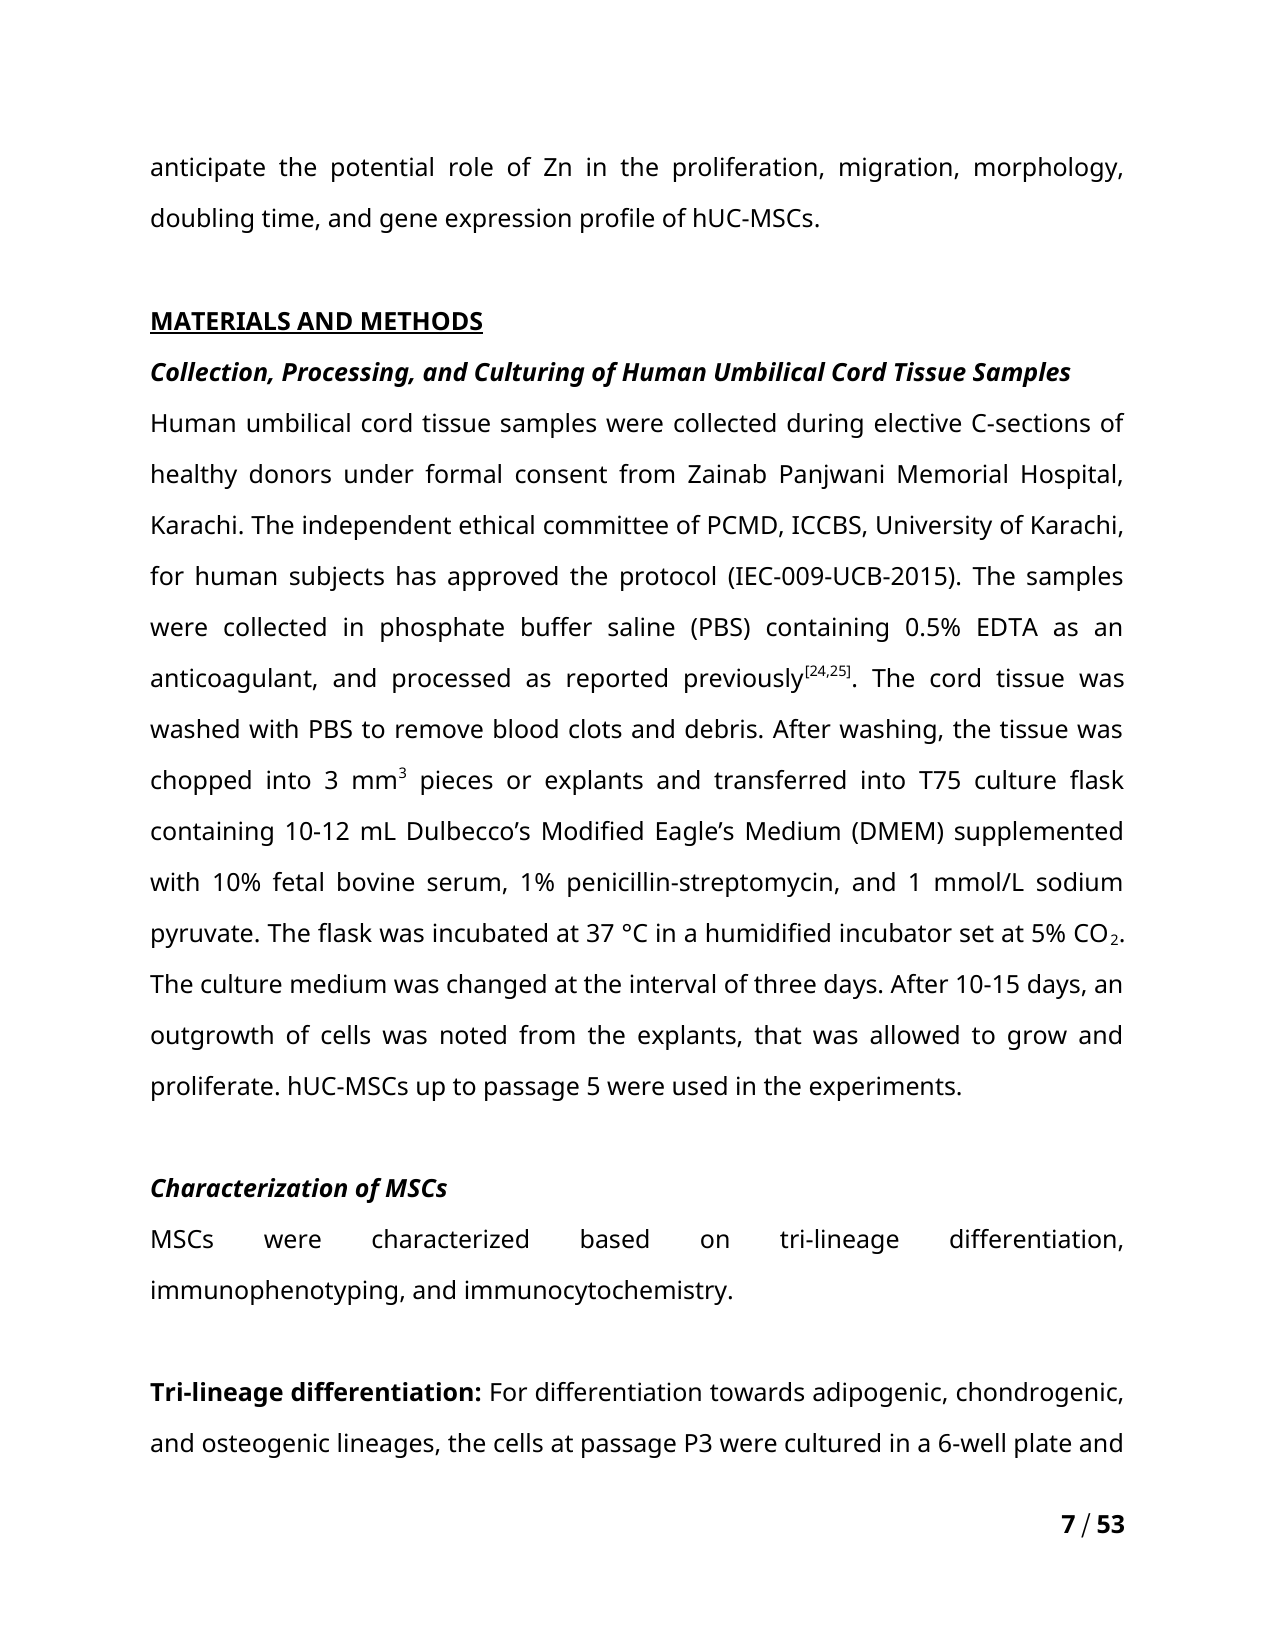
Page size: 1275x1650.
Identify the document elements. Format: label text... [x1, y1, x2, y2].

text Collection, Processing, and Culturing of Human Umbilical Cord Tissue Samples [150, 354, 1125, 388]
text MSCs were characterized based on tri-lineage differentiation, immunophenotyping, and immunocytochemistry. [150, 1222, 1125, 1307]
text Characterization of MSCs [150, 1171, 1125, 1205]
text MATERIALS AND METHODS [150, 303, 1125, 337]
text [150, 1375, 1125, 1460]
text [150, 150, 1125, 235]
text Human umbilical cord tissue samples were collected during elective C-sections of healthy donors under formal consent from Zainab Panjwani Memorial Hospital, Karachi. The independent ethical committee of PCMD, ICCBS, University of Karachi, for human subjects has approved the protocol (IEC-009-UCB-2015). The samples were collected in phosphate buffer saline (PBS) containing 0.5% EDTA as an anticoagulant, and processed as reported previously[24,25]. The cord tissue was washed with PBS to remove blood clots and debris. After washing, the tissue was chopped into 3 mm3 pieces or explants and transferred into T75 culture flask containing 10-12 mL Dulbecco’s Modified Eagle’s Medium (DMEM) supplemented with 10% fetal bovine serum, 1% penicillin-streptomycin, and 1 mmol/L sodium pyruvate. The flask was incubated at 37 °C in a humidified incubator set at 5% CO2. The culture medium was changed at the interval of three days. After 10-15 days, an outgrowth of cells was noted from the explants, that was allowed to grow and proliferate. hUC-MSCs up to passage 5 were used in the experiments. [150, 405, 1125, 1103]
